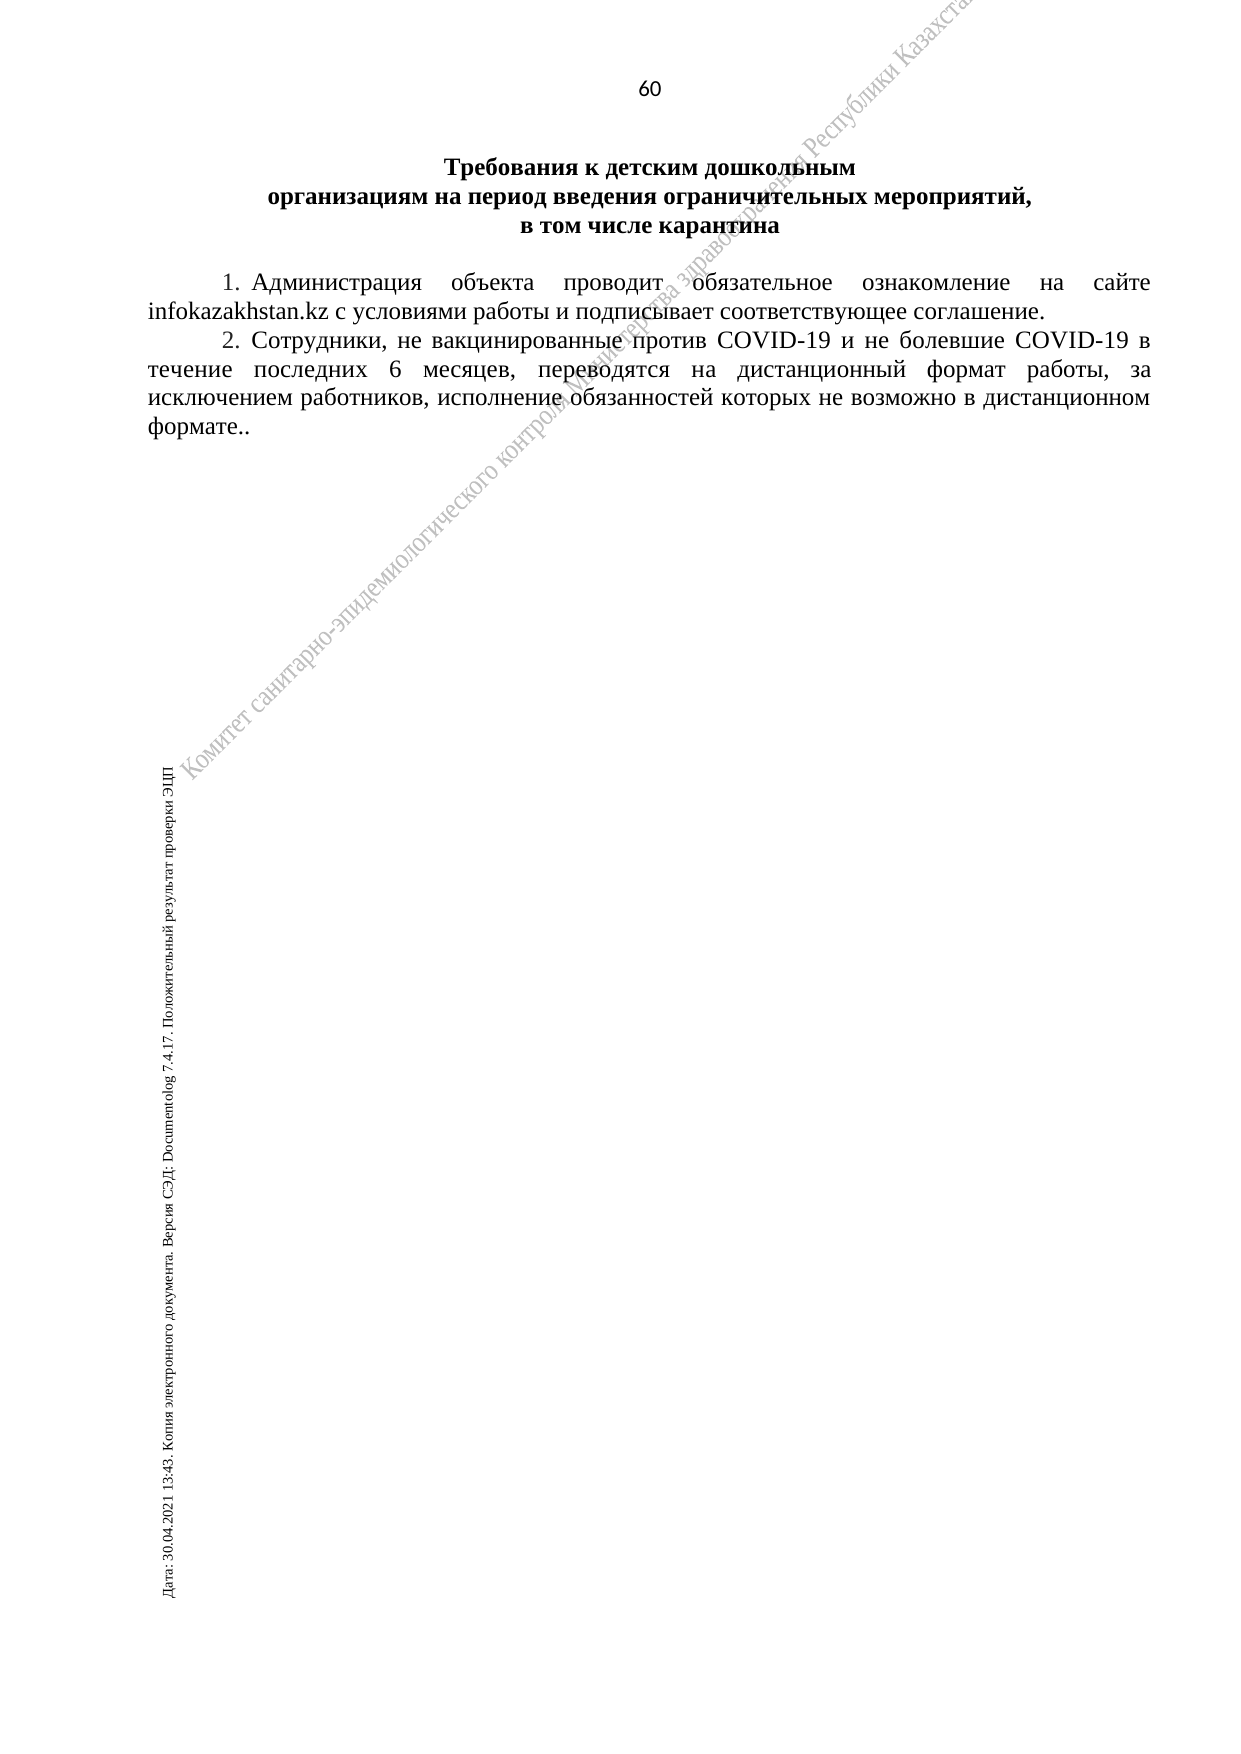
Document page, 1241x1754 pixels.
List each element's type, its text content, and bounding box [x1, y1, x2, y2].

list Администрация объекта проводит обязательное ознакомление на сайте infokazakhstan.kz с условиями работы и подписывает соответствующее соглашение. [148, 267, 1152, 325]
text Требования к детским дошкольным [148, 152, 1152, 181]
text организациям на период введения ограничительных мероприятий, [148, 181, 1152, 210]
text в том числе карантина [148, 210, 1152, 239]
list Сотрудники, не вакцинированные против COVID-19 и не болевшие COVID-19 в течение последних 6 месяцев, переводятся на дистанционный формат работы, за исключением работников, исполнение обязанностей которых не возможно в дистанционном формате.. [148, 325, 1152, 440]
